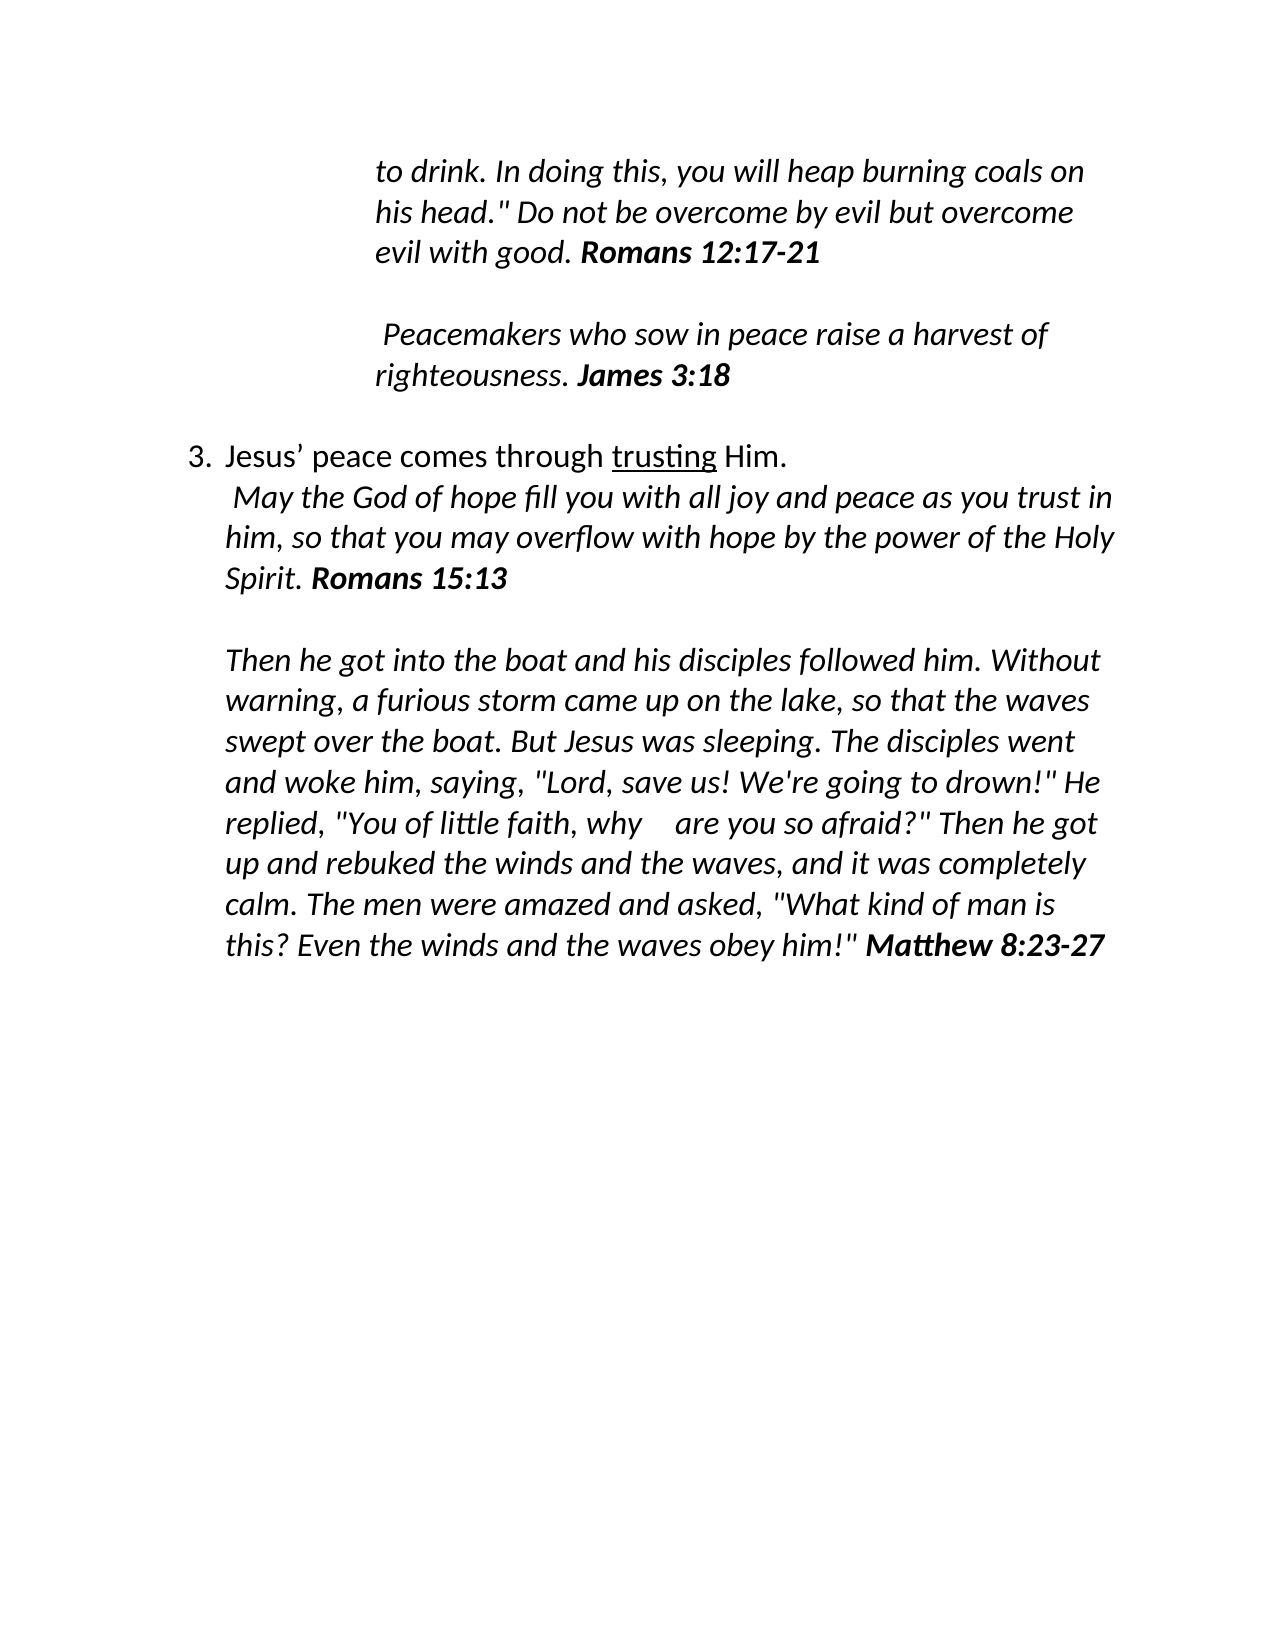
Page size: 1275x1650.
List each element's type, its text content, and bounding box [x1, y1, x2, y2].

text Then he got into the boat and his disciples followed him. Without warning, a furious storm came up on the lake, so that the waves swept over the boat. But Jesus was sleeping. The disciples went and woke him, saying, "Lord, save us! We're going to drown!" He replied, "You of little faith, why are you so afraid?" Then he got up and rebuked the winds and the waves, and it was completely calm. The men were amazed and asked, "What kind of man is this? Even the winds and the waves obey him!" Matthew 8:23-27 [150, 639, 1125, 964]
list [375, 150, 1125, 272]
list May the God of hope fill you with all joy and peace as you trust in him, so that you may overflow with hope by the power of the Holy Spirit. Romans 15:13 [225, 476, 1125, 598]
list Jesus’ peace comes through trusting Him. [187, 435, 1125, 476]
list Peacemakers who sow in peace raise a harvest of righteousness. James 3:18 [375, 313, 1125, 394]
